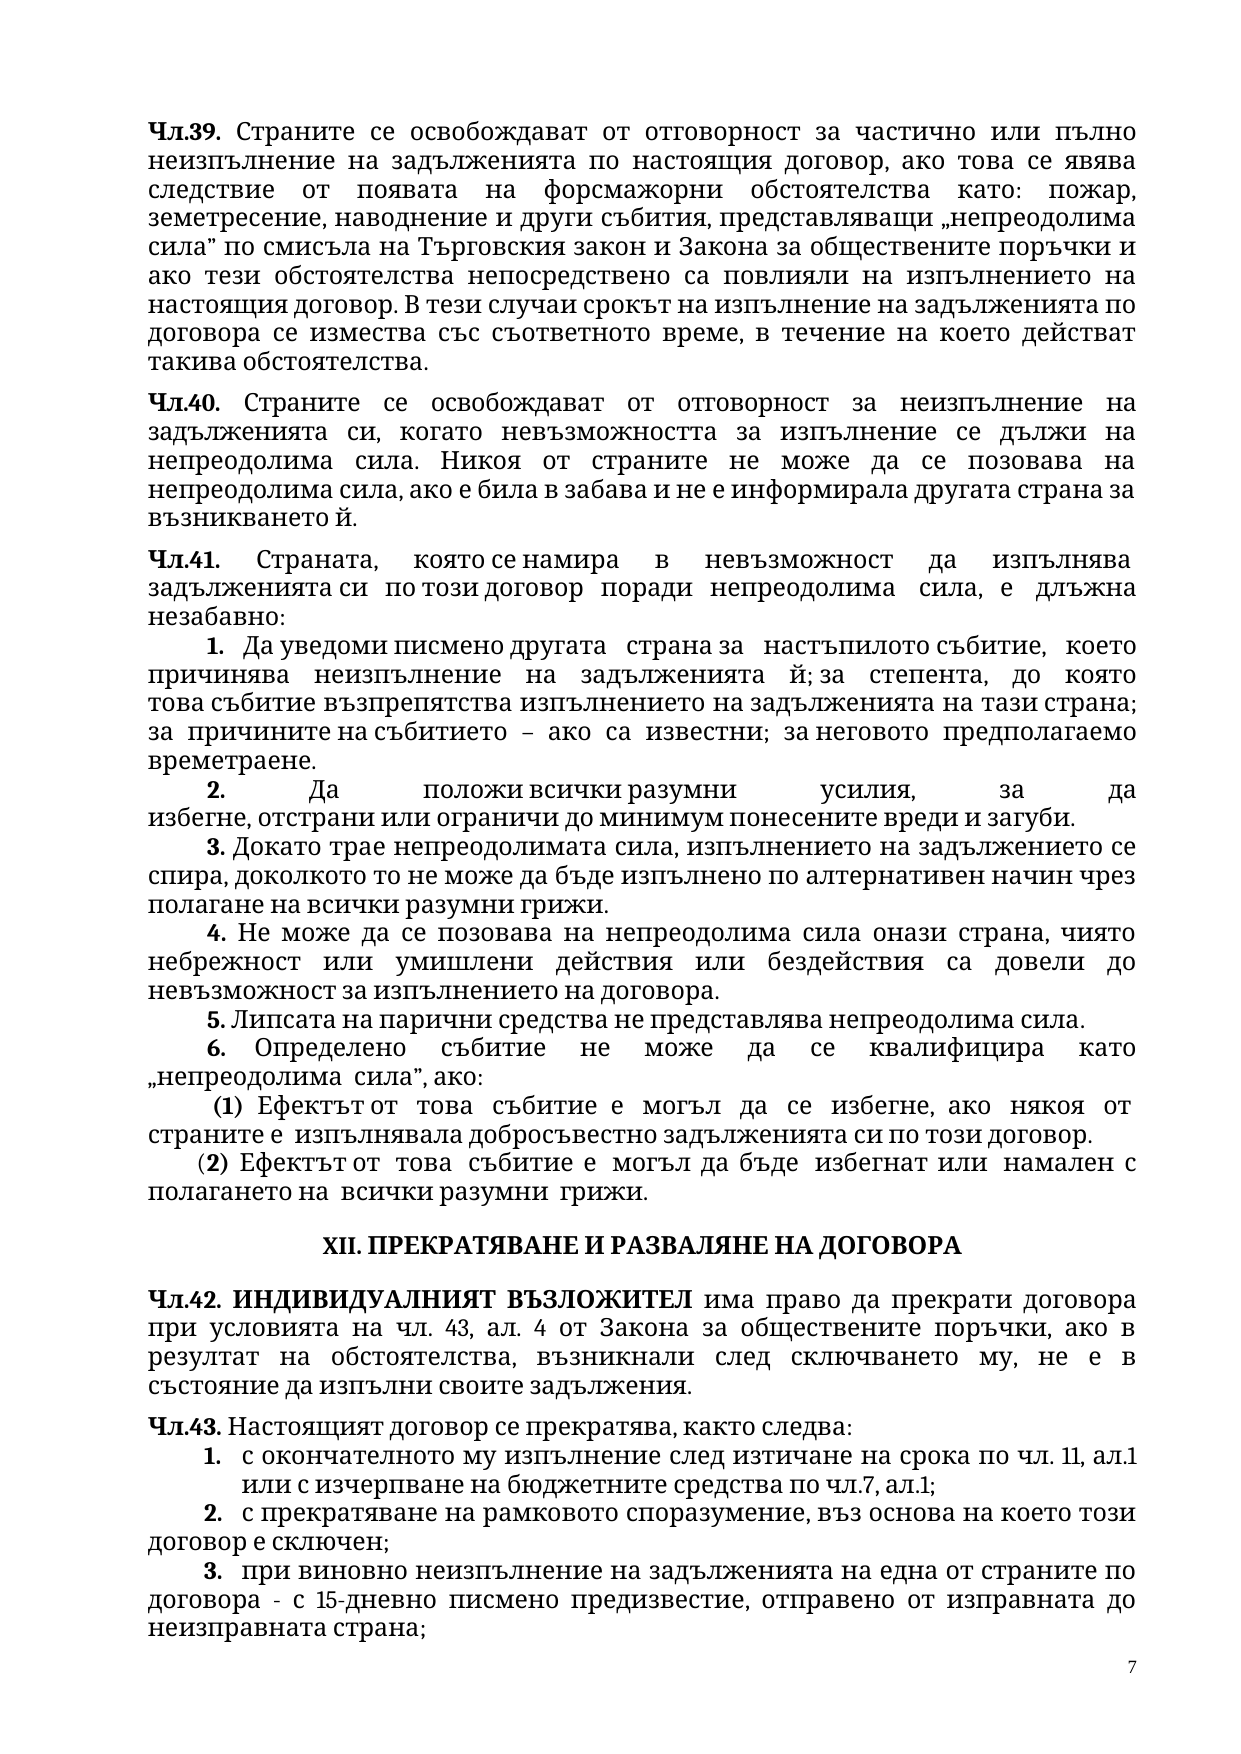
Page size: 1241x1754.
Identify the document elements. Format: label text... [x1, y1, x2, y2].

text (1) Ефектът от това събитие е могъл да се избегне, ако някоя от страните е изпълнявала добросъвестно задълженията си по този договор. [148, 1092, 1137, 1149]
text Чл.39. Страните се освобождават от отговорност за частично или пълно неизпълнение на задълженията по настоящия договор, ако това се явява следствие от появата на форсмажорни обстоятелства като: пожар, земетресение, наводнение и други събития, представляващи „непреодолима сила” по смисъла на Търговския закон и Закона за обществените поръчки и ако тези обстоятелства непосредствено са повлияли на изпълнението на настоящия договор. В тези случаи срокът на изпълнение на задълженията по договора се измества със съответното време, в течение на което действат такива обстоятелства. [148, 118, 1137, 377]
text 1. Да уведоми писмено другата страна за настъпилото събитие, което причинява неизпълнение на задълженията й; за степента, до която това събитие възпрепятства изпълнението на задълженията на тази страна; за причините на събитието – ако са известни; за неговото предполагаемо времетраене. [148, 632, 1137, 776]
text Чл.43. Настоящият договор се прекратява, както следва: [148, 1413, 1137, 1442]
text (2) Ефектът от това събитие е могъл да бъде избегнат или намален с полагането на всички разумни грижи. [148, 1149, 1137, 1207]
text 2. Да положи всички разумни усилия, за да избегне, отстрани или ограничи до минимум понесените вреди и загуби. [148, 776, 1137, 833]
text XII. ПРЕКРАТЯВАНЕ И РАЗВАЛЯНЕ НА ДОГОВОРА [148, 1232, 1137, 1261]
text Чл.41. Страната, която се намира в невъзможност да изпълнява задълженията си по този договор поради непреодолима сила, е длъжна незабавно: [148, 546, 1137, 632]
text 4. Не може да се позовава на непреодолима сила онази страна, чиято небрежност или умишлени действия или бездействия са довели до невъзможност за изпълнението на договора. [148, 919, 1137, 1006]
list при виновно неизпълнение на задълженията на една от страните по договора - с 15-дневно писмено предизвестие, отправено от изправната до неизправната страна; [148, 1557, 1137, 1643]
text Чл.40. Страните се освобождават от отговорност за неизпълнение на задълженията си, когато невъзможността за изпълнение се дължи на непреодолима сила. Никоя от страните не може да се позовава на непреодолима сила, ако е била в забава и не е информирала другата страна за възникването й. [148, 389, 1137, 533]
text 5. Липсата на парични средства не представлява непреодолима сила. [148, 1006, 1137, 1034]
list с прекратяване на рамковото споразумение, въз основа на което този договор е сключен; [148, 1499, 1137, 1557]
text 6. Определено събитие не може да се квалифицира като „непреодолима сила”, ако: [148, 1034, 1137, 1092]
list с окончателното му изпълнение след изтичане на срока по чл. 11, ал.1 или с изчерпване на бюджетните средства по чл.7, ал.1; [204, 1442, 1137, 1499]
text 3. Докато трае непреодолимата сила, изпълнението на задължението се спира, доколкото то не може да бъде изпълнено по алтернативен начин чрез полагане на всички разумни грижи. [148, 833, 1137, 919]
text Чл.42. ИНДИВИДУАЛНИЯТ ВЪЗЛОЖИТЕЛ има право да прекрати договора при условията на чл. 43, ал. 4 от Закона за обществените поръчки, ако в резултат на обстоятелства, възникнали след сключването му, не е в състояние да изпълни своите задължения. [148, 1286, 1137, 1401]
